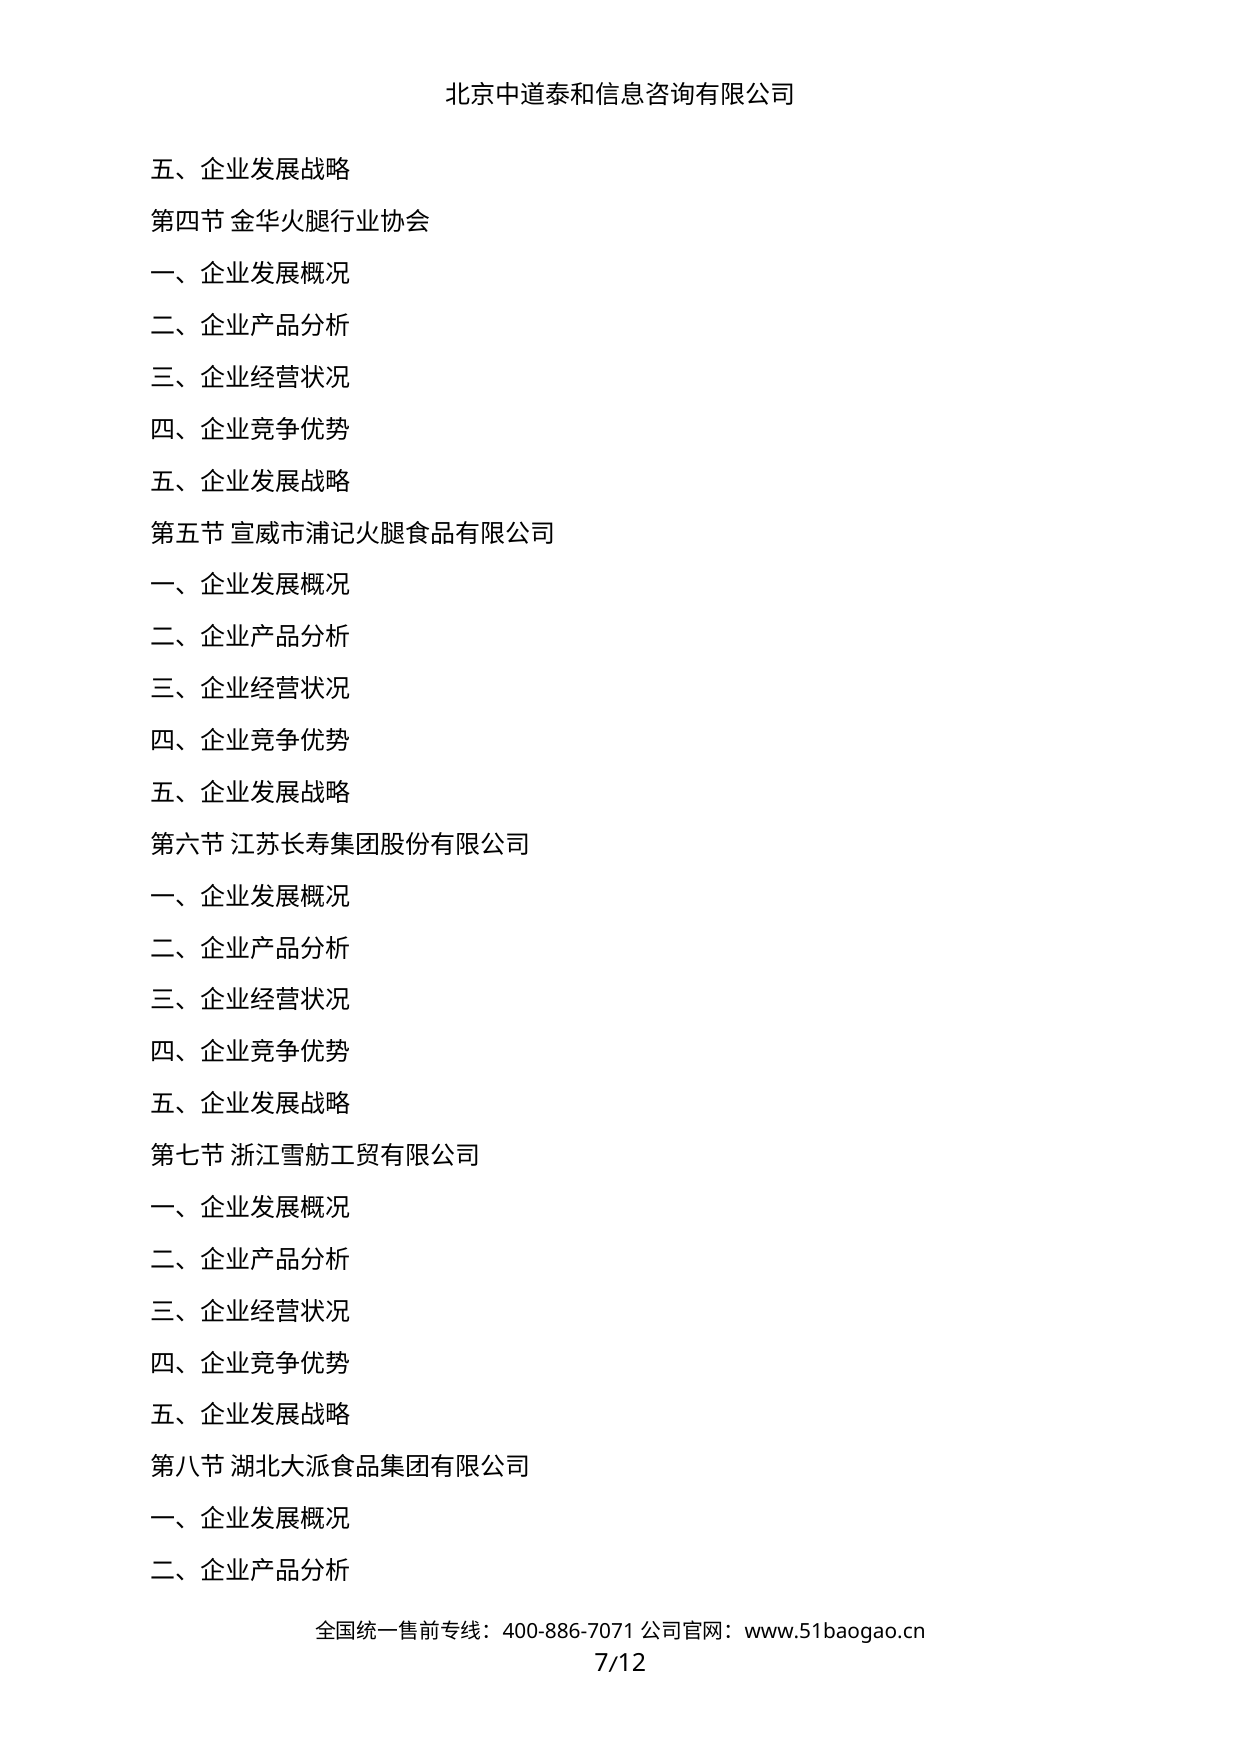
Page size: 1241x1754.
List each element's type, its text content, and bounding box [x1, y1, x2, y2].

text 五、企业发展战略 [150, 1084, 1090, 1120]
text 第六节 江苏长寿集团股份有限公司 [150, 824, 1090, 861]
text 三、企业经营状况 [150, 1291, 1090, 1327]
text 二、企业产品分析 [150, 306, 1090, 342]
text 四、企业竞争优势 [150, 409, 1090, 446]
text 一、企业发展概况 [150, 1499, 1090, 1535]
text 五、企业发展战略 [150, 150, 1090, 186]
text 五、企业发展战略 [150, 1395, 1090, 1431]
text 二、企业产品分析 [150, 928, 1090, 964]
text 五、企业发展战略 [150, 461, 1090, 497]
text 第八节 湖北大派食品集团有限公司 [150, 1447, 1090, 1483]
text 三、企业经营状况 [150, 669, 1090, 705]
text 五、企业发展战略 [150, 772, 1090, 809]
text 二、企业产品分析 [150, 617, 1090, 653]
text 第七节 浙江雪舫工贸有限公司 [150, 1136, 1090, 1172]
text 二、企业产品分析 [150, 1239, 1090, 1276]
text 四、企业竞争优势 [150, 1343, 1090, 1379]
text 四、企业竞争优势 [150, 721, 1090, 757]
text 三、企业经营状况 [150, 357, 1090, 394]
text 第四节 金华火腿行业协会 [150, 202, 1090, 238]
text 四、企业竞争优势 [150, 1032, 1090, 1068]
text 一、企业发展概况 [150, 254, 1090, 290]
text 一、企业发展概况 [150, 565, 1090, 601]
text 一、企业发展概况 [150, 1187, 1090, 1224]
text 三、企业经营状况 [150, 980, 1090, 1016]
text 一、企业发展概况 [150, 876, 1090, 912]
text 二、企业产品分析 [150, 1551, 1090, 1587]
text 第五节 宣威市浦记火腿食品有限公司 [150, 513, 1090, 549]
